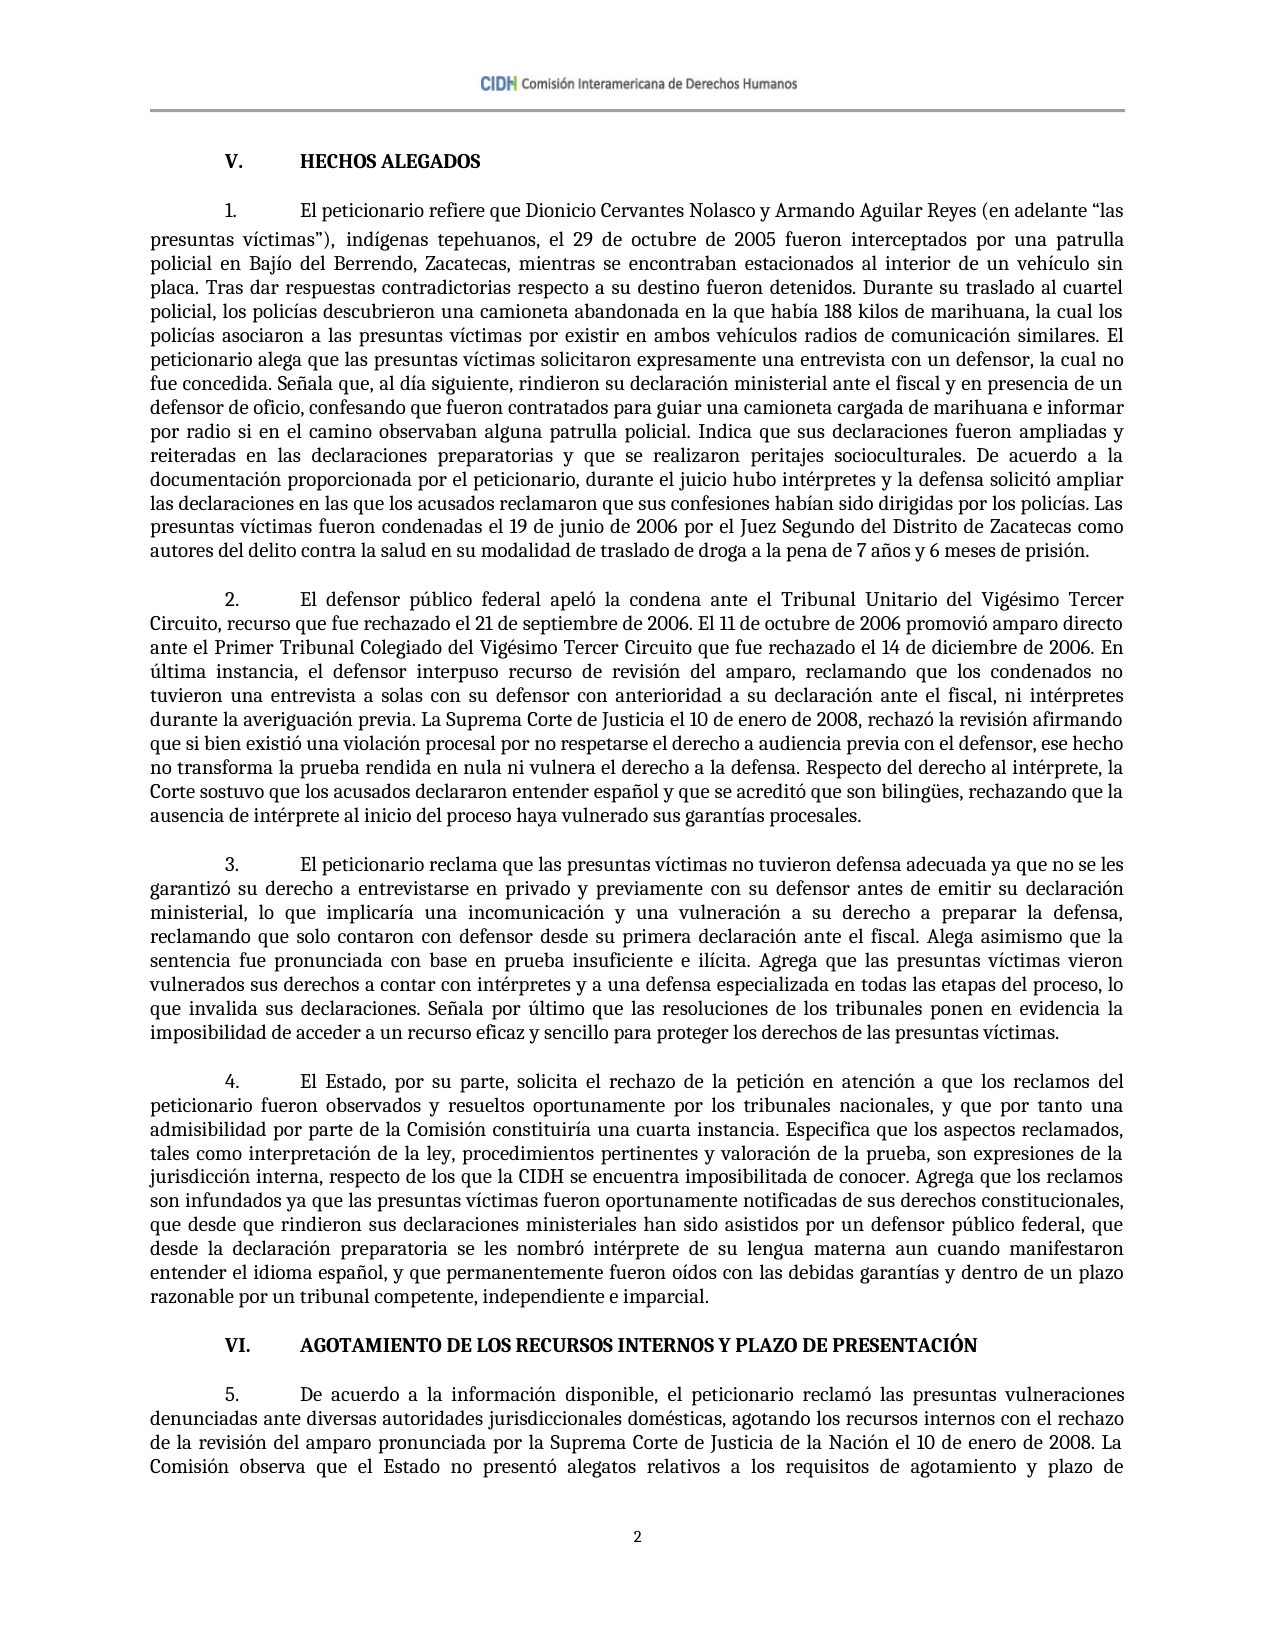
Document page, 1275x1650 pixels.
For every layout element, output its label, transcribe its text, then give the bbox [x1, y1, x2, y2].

list El Estado, por su parte, solicita el rechazo de la petición en atención a que los reclamos del peticionario fueron observados y resueltos oportunamente por los tribunales nacionales, y que por tanto una admisibilidad por parte de la Comisión constituiría una cuarta instancia. Especifica que los aspectos reclamados, tales como interpretación de la ley, procedimientos pertinentes y valoración de la prueba, son expresiones de la jurisdicción interna, respecto de los que la CIDH se encuentra imposibilitada de conocer. Agrega que los reclamos son infundados ya que las presuntas víctimas fueron oportunamente notificadas de sus derechos constitucionales, que desde que rindieron sus declaraciones ministeriales han sido asistidos por un defensor público federal, que desde la declaración preparatoria se les nombró intérprete de su lengua materna aun cuando manifestaron entender el idioma español, y que permanentemente fueron oídos con las debidas garantías y dentro de un plazo razonable por un tribunal competente, independiente e imparcial. [150, 1069, 1125, 1309]
list El peticionario reclama que las presuntas víctimas no tuvieron defensa adecuada ya que no se les garantizó su derecho a entrevistarse en privado y previamente con su defensor antes de emitir su declaración ministerial, lo que implicaría una incomunicación y una vulneración a su derecho a preparar la defensa, reclamando que solo contaron con defensor desde su primera declaración ante el fiscal. Alega asimismo que la sentencia fue pronunciada con base en prueba insuficiente e ilícita. Agrega que las presuntas víctimas vieron vulnerados sus derechos a contar con intérpretes y a una defensa especializada en todas las etapas del proceso, lo que invalida sus declaraciones. Señala por último que las resoluciones de los tribunales ponen en evidencia la imposibilidad de acceder a un recurso eficaz y sencillo para proteger los derechos de las presuntas víctimas. [150, 853, 1125, 1044]
list El defensor público federal apeló la condena ante el Tribunal Unitario del Vigésimo Tercer Circuito, recurso que fue rechazado el 21 de septiembre de 2006. El 11 de octubre de 2006 promovió amparo directo ante el Primer Tribunal Colegiado del Vigésimo Tercer Circuito que fue rechazado el 14 de diciembre de 2006. En última instancia, el defensor interpuso recurso de revisión del amparo, reclamando que los condenados no tuvieron una entrevista a solas con su defensor con anterioridad a su declaración ante el fiscal, ni intérpretes durante la averiguación previa. La Suprema Corte de Justicia el 10 de enero de 2008, rechazó la revisión afirmando que si bien existió una violación procesal por no respetarse el derecho a audiencia previa con el defensor, ese hecho no transforma la prueba rendida en nula ni vulnera el derecho a la defensa. Respecto del derecho al intérprete, la Corte sostuvo que los acusados declararon entender español y que se acreditó que son bilingües, rechazando que la ausencia de intérprete al inicio del proceso haya vulnerado sus garantías procesales. [150, 588, 1125, 828]
text VI. AGOTAMIENTO DE LOS RECURSOS INTERNOS Y PLAZO DE PRESENTACIÓN [225, 1334, 1125, 1358]
list El peticionario refiere que Dionicio Cervantes Nolasco y Armando Aguilar Reyes (en adelante “las presuntas víctimas”), indígenas tepehuanos, el 29 de octubre de 2005 fueron interceptados por una patrulla policial en Bajío del Berrendo, Zacatecas, mientras se encontraban estacionados al interior de un vehículo sin placa. Tras dar respuestas contradictorias respecto a su destino fueron detenidos. Durante su traslado al cuartel policial, los policías descubrieron una camioneta abandonada en la que había 188 kilos de marihuana, la cual los policías asociaron a las presuntas víctimas por existir en ambos vehículos radios de comunicación similares. El peticionario alega que las presuntas víctimas solicitaron expresamente una entrevista con un defensor, la cual no fue concedida. Señala que, al día siguiente, rindieron su declaración ministerial ante el fiscal y en presencia de un defensor de oficio, confesando que fueron contratados para guiar una camioneta cargada de marihuana e informar por radio si en el camino observaban alguna patrulla policial. Indica que sus declaraciones fueron ampliadas y reiteradas en las declaraciones preparatorias y que se realizaron peritajes socioculturales. De acuerdo a la documentación proporcionada por el peticionario, durante el juicio hubo intérpretes y la defensa solicitó ampliar las declaraciones en las que los acusados reclamaron que sus confesiones habían sido dirigidas por los policías. Las presuntas víctimas fueron condenadas el 19 de junio de 2006 por el Juez Segundo del Distrito de Zacatecas como autores del delito contra la salud en su modalidad de traslado de droga a la pena de 7 años y 6 meses de prisión. [150, 199, 1125, 563]
text V. HECHOS ALEGADOS [150, 150, 1125, 174]
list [150, 1383, 1125, 1479]
picture [475, 75, 800, 93]
